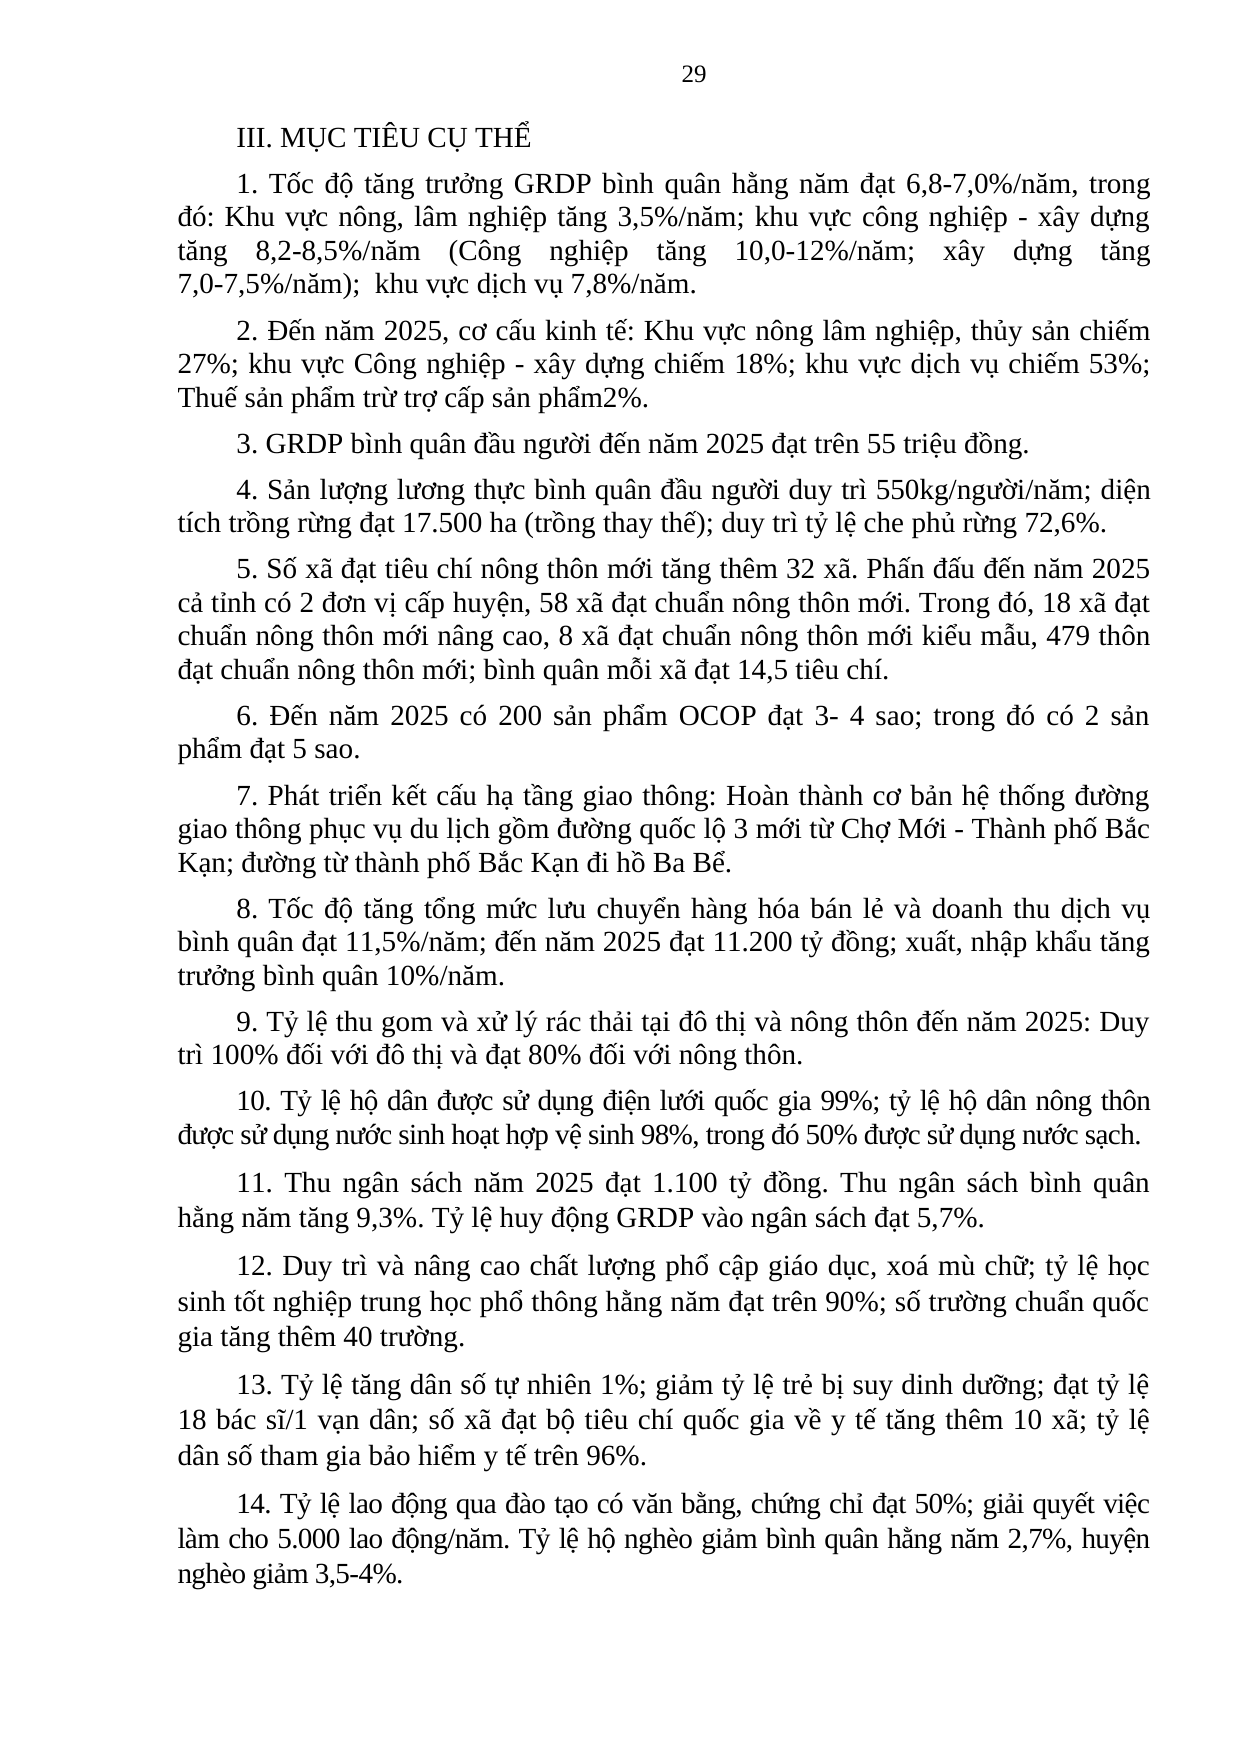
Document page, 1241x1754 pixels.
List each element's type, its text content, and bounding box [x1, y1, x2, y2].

text 4. Sản lượng lương thực bình quân đầu người duy trì 550kg/người/năm; diện tích trồng rừng đạt 17.500 ha (trồng thay thế); duy trì tỷ lệ che phủ rừng 72,6%. [177, 472, 1152, 539]
text 8. Tốc độ tăng tổng mức lưu chuyển hàng hóa bán lẻ và doanh thu dịch vụ bình quân đạt 11,5%/năm; đến năm 2025 đạt 11.200 tỷ đồng; xuất, nhập khẩu tăng trưởng bình quân 10%/năm. [177, 891, 1152, 991]
text 12. Duy trì và nâng cao chất lượng phổ cập giáo dục, xoá mù chữ; tỷ lệ học sinh tốt nghiệp trung học phổ thông hằng năm đạt trên 90%; số trường chuẩn quốc gia tăng thêm 40 trường. [177, 1246, 1152, 1353]
text III. MỤC TIÊU CỤ THỂ [177, 118, 1152, 153]
text 7. Phát triển kết cấu hạ tầng giao thông: Hoàn thành cơ bản hệ thống đường giao thông phục vụ du lịch gồm đường quốc lộ 3 mới từ Chợ Mới - Thành phố Bắc Kạn; đường từ thành phố Bắc Kạn đi hồ Ba Bể. [177, 778, 1152, 878]
text 13. Tỷ lệ tăng dân số tự nhiên 1%; giảm tỷ lệ trẻ bị suy dinh dưỡng; đạt tỷ lệ 18 bác sĩ/1 vạn dân; số xã đạt bộ tiêu chí quốc gia về y tế tăng thêm 10 xã; tỷ lệ dân số tham gia bảo hiểm y tế trên 96%. [177, 1365, 1152, 1471]
text 3. GRDP bình quân đầu người đến năm 2025 đạt trên 55 triệu đồng. [177, 426, 1152, 459]
text 11. Thu ngân sách năm 2025 đạt 1.100 tỷ đồng. Thu ngân sách bình quân hằng năm tăng 9,3%. Tỷ lệ huy động GRDP vào ngân sách đạt 5,7%. [177, 1163, 1152, 1234]
text 5. Số xã đạt tiêu chí nông thôn mới tăng thêm 32 xã. Phấn đấu đến năm 2025 cả tỉnh có 2 đơn vị cấp huyện, 58 xã đạt chuẩn nông thôn mới. Trong đó, 18 xã đạt chuẩn nông thôn mới nâng cao, 8 xã đạt chuẩn nông thôn mới kiểu mẫu, 479 thôn đạt chuẩn nông thôn mới; bình quân mỗi xã đạt 14,5 tiêu chí. [177, 551, 1152, 686]
text 6. Đến năm 2025 có 200 sản phẩm OCOP đạt 3- 4 sao; trong đó có 2 sản phẩm đạt 5 sao. [177, 698, 1152, 765]
text 2. Đến năm 2025, cơ cấu kinh tế: Khu vực nông lâm nghiệp, thủy sản chiếm 27%; khu vực Công nghiệp - xây dựng chiếm 18%; khu vực dịch vụ chiếm 53%; Thuế sản phẩm trừ trợ cấp sản phẩm2%. [177, 313, 1152, 413]
text 14. Tỷ lệ lao động qua đào tạo có văn bằng, chứng chỉ đạt 50%; giải quyết việc làm cho 5.000 lao động/năm. Tỷ lệ hộ nghèo giảm bình quân hằng năm 2,7%, huyện nghèo giảm 3,5-4%. [177, 1484, 1152, 1590]
text 1. Tốc độ tăng trưởng GRDP bình quân hằng năm đạt 6,8-7,0%/năm, trong đó: Khu vực nông, lâm nghiệp tăng 3,5%/năm; khu vực công nghiệp - xây dựng tăng 8,2-8,5%/năm (Công nghiệp tăng 10,0-12%/năm; xây dựng tăng 7,0-7,5%/năm); khu vực dịch vụ 7,8%/năm. [177, 166, 1152, 300]
text 9. Tỷ lệ thu gom và xử lý rác thải tại đô thị và nông thôn đến năm 2025: Duy trì 100% đối với đô thị và đạt 80% đối với nông thôn. [177, 1004, 1152, 1071]
text 10. Tỷ lệ hộ dân được sử dụng điện lưới quốc gia 99%; tỷ lệ hộ dân nông thôn được sử dụng nước sinh hoạt hợp vệ sinh 98%, trong đó 50% được sử dụng nước sạch. [177, 1083, 1152, 1151]
